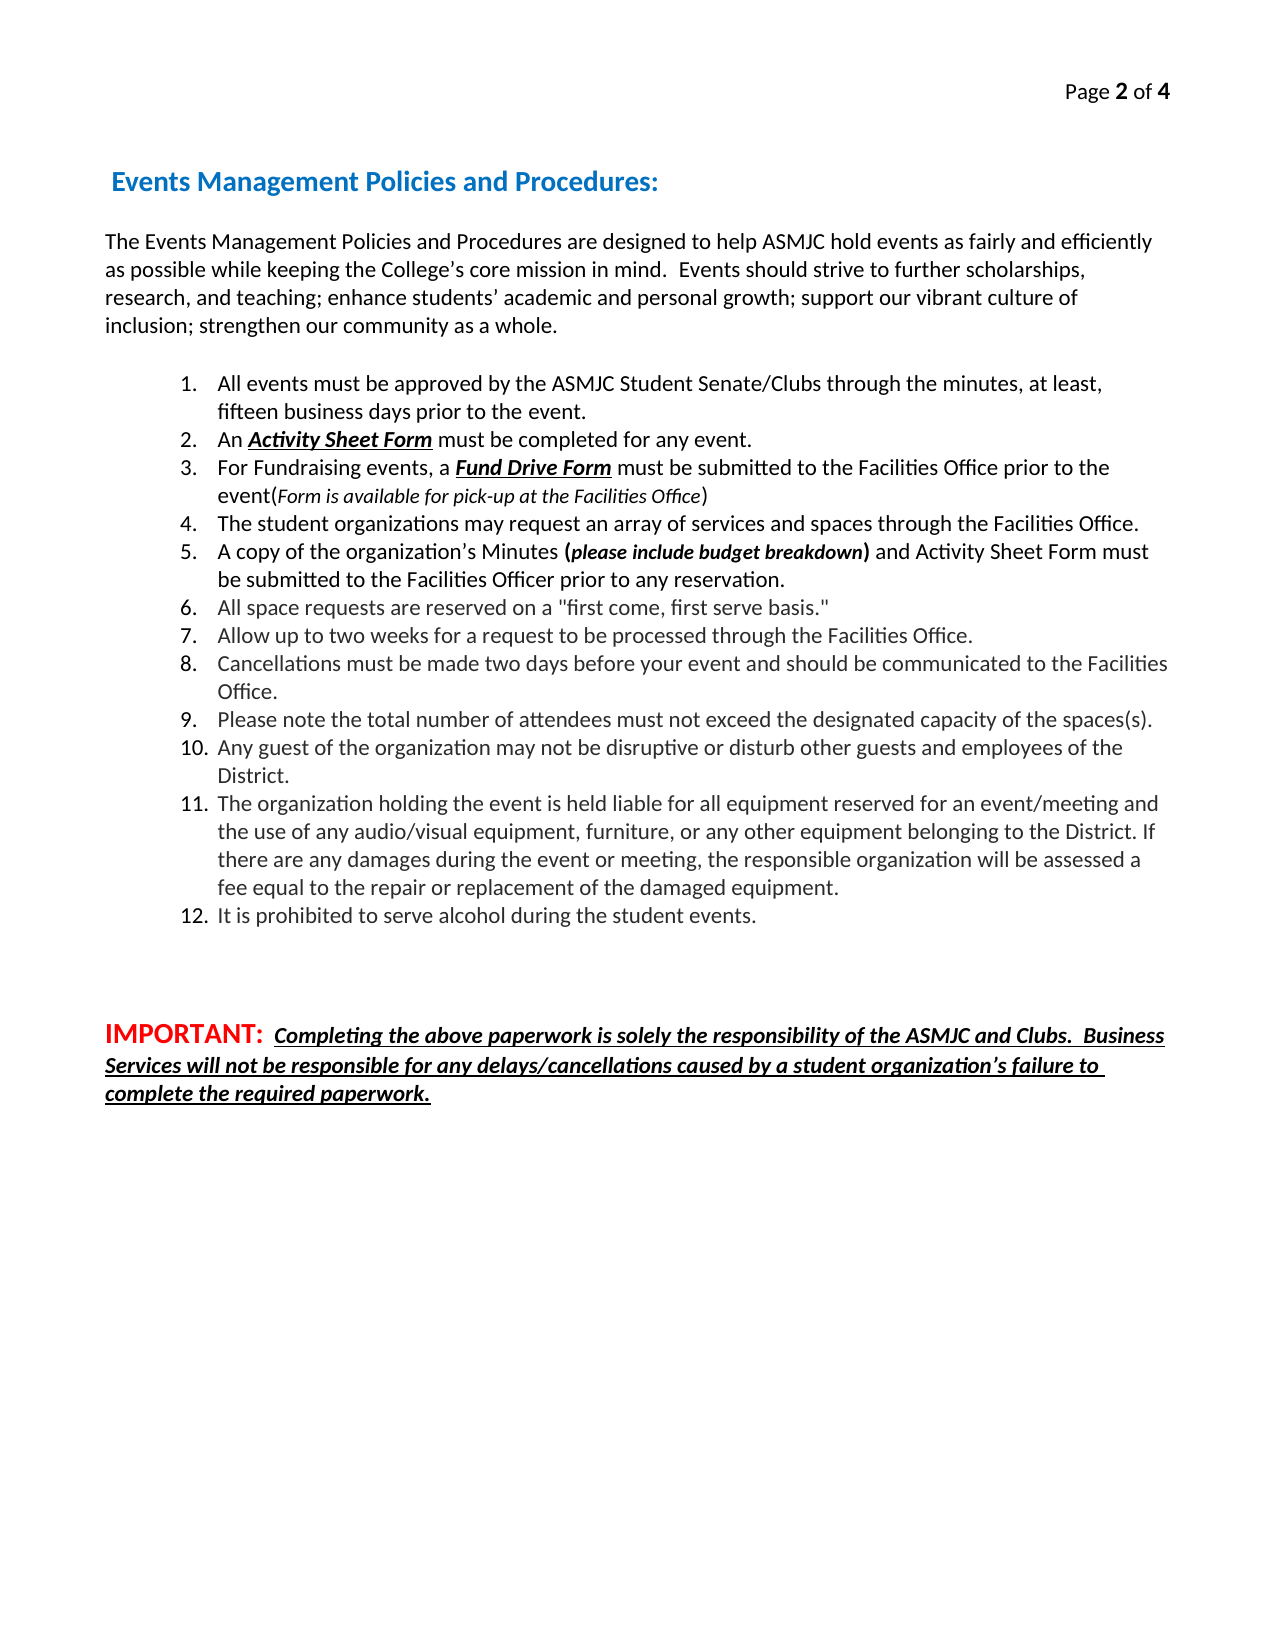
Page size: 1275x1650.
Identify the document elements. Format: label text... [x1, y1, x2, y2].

list For Fundraising events, a Fund Drive Form must be submitted to the Facilities Office prior to the event(Form is available for pick-up at the Facilities Office) [180, 453, 1170, 509]
list It is prohibited to serve alcohol during the student events. [180, 901, 1170, 929]
list All events must be approved by the ASMJC Student Senate/Clubs through the minutes, at least, fifteen business days prior to the event. [180, 369, 1170, 425]
text Events Management Policies and Procedures: [105, 163, 1170, 198]
list All space requests are reserved on a "first come, first serve basis." [180, 593, 1170, 621]
list The organization holding the event is held liable for all equipment reserved for an event/meeting and the use of any audio/visual equipment, furniture, or any other equipment belonging to the District. If there are any damages during the event or meeting, the responsible organization will be assessed a fee equal to the repair or replacement of the damaged equipment. [180, 789, 1170, 901]
list Any guest of the organization may not be disruptive or disturb other guests and employees of the District. [180, 733, 1170, 789]
list A copy of the organization’s Minutes (please include budget breakdown) and Activity Sheet Form must be submitted to the Facilities Officer prior to any reservation. [180, 537, 1170, 593]
text The Events Management Policies and Procedures are designed to help ASMJC hold events as fairly and efficiently as possible while keeping the College’s core mission in mind. Events should strive to further scholarships, research, and teaching; enhance students’ academic and personal growth; support our vibrant culture of inclusion; strengthen our community as a whole. [105, 227, 1170, 339]
list An Activity Sheet Form must be completed for any event. [180, 425, 1170, 453]
list Allow up to two weeks for a request to be processed through the Facilities Office. [180, 621, 1170, 649]
list Please note the total number of attendees must not exceed the designated capacity of the spaces(s). [180, 705, 1170, 733]
text IMPORTANT: Completing the above paperwork is solely the responsibility of the ASMJC and Clubs. Business Services will not be responsible for any delays/cancellations caused by a student organization’s failure to complete the required paperwork. [105, 1016, 1170, 1107]
list The student organizations may request an array of services and spaces through the Facilities Office. [180, 509, 1170, 537]
list Cancellations must be made two days before your event and should be communicated to the Facilities Office. [180, 649, 1170, 705]
